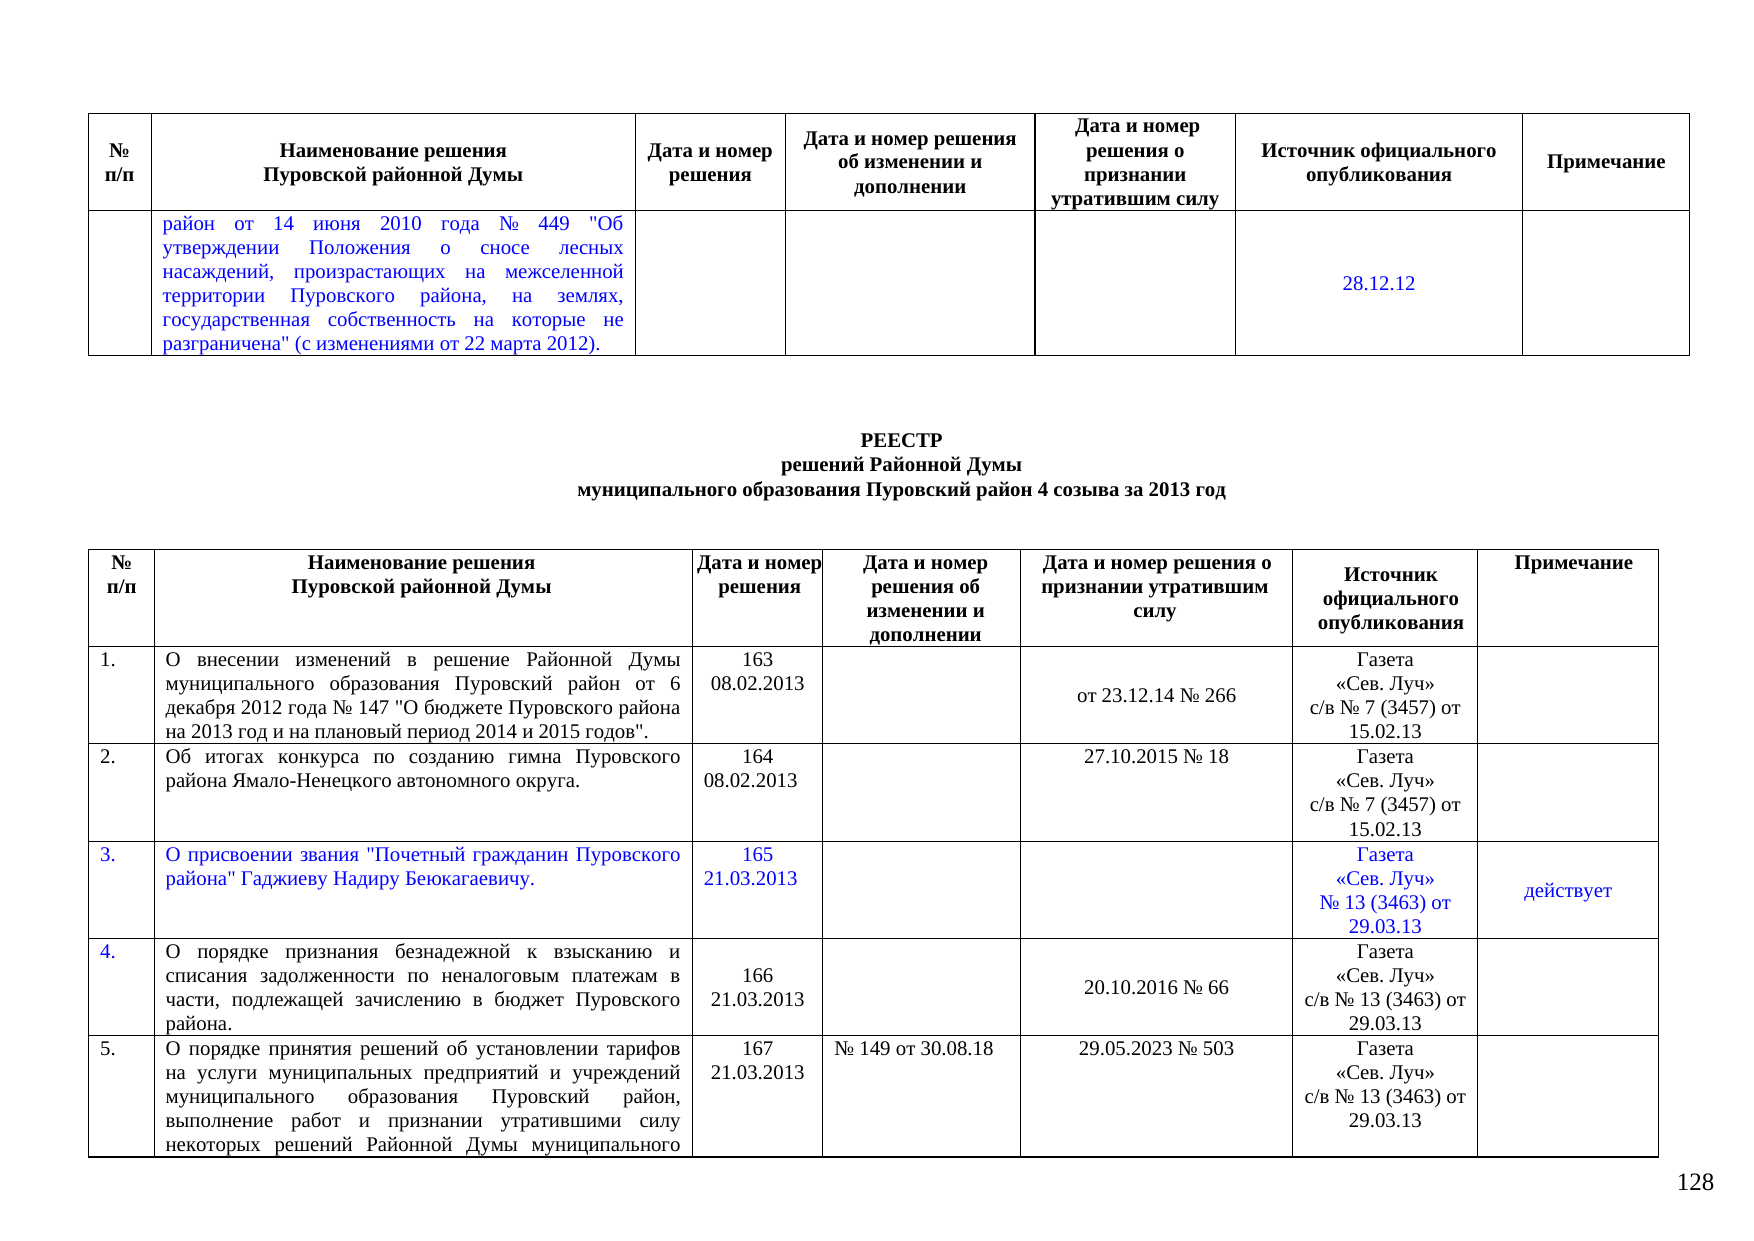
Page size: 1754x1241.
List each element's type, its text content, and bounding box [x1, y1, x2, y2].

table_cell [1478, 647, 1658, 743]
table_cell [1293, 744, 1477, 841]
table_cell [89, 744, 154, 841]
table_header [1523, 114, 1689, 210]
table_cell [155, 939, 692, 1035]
text РЕЕСТР [89, 428, 1714, 452]
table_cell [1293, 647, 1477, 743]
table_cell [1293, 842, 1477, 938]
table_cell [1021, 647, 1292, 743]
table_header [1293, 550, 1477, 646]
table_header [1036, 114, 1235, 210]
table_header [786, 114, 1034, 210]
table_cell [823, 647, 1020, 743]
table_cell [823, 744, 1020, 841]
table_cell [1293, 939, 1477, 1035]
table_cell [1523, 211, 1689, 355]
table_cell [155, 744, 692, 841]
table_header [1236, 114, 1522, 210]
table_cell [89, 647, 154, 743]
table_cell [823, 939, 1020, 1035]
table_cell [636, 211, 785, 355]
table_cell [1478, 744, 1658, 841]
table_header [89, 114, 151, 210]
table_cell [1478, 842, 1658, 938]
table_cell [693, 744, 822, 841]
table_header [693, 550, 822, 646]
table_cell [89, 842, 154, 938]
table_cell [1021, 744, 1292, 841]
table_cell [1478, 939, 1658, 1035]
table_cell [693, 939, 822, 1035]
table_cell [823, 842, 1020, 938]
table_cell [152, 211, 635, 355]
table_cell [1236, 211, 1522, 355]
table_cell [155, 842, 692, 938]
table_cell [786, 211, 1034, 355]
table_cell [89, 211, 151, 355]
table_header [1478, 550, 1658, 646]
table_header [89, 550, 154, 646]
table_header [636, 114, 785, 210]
text решений Районной Думы [89, 452, 1714, 476]
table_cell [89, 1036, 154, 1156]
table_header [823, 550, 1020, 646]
text муниципального образования Пуровский район 4 созыва за 2013 год [89, 476, 1714, 501]
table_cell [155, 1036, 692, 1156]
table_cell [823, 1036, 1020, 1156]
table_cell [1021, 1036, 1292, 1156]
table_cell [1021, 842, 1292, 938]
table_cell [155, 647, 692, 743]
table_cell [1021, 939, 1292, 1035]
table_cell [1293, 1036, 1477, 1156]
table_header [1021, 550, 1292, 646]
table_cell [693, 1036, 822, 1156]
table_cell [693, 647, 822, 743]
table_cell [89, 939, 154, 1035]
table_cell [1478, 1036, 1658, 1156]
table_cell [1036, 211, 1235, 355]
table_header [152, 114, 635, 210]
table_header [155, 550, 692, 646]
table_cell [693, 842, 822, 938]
